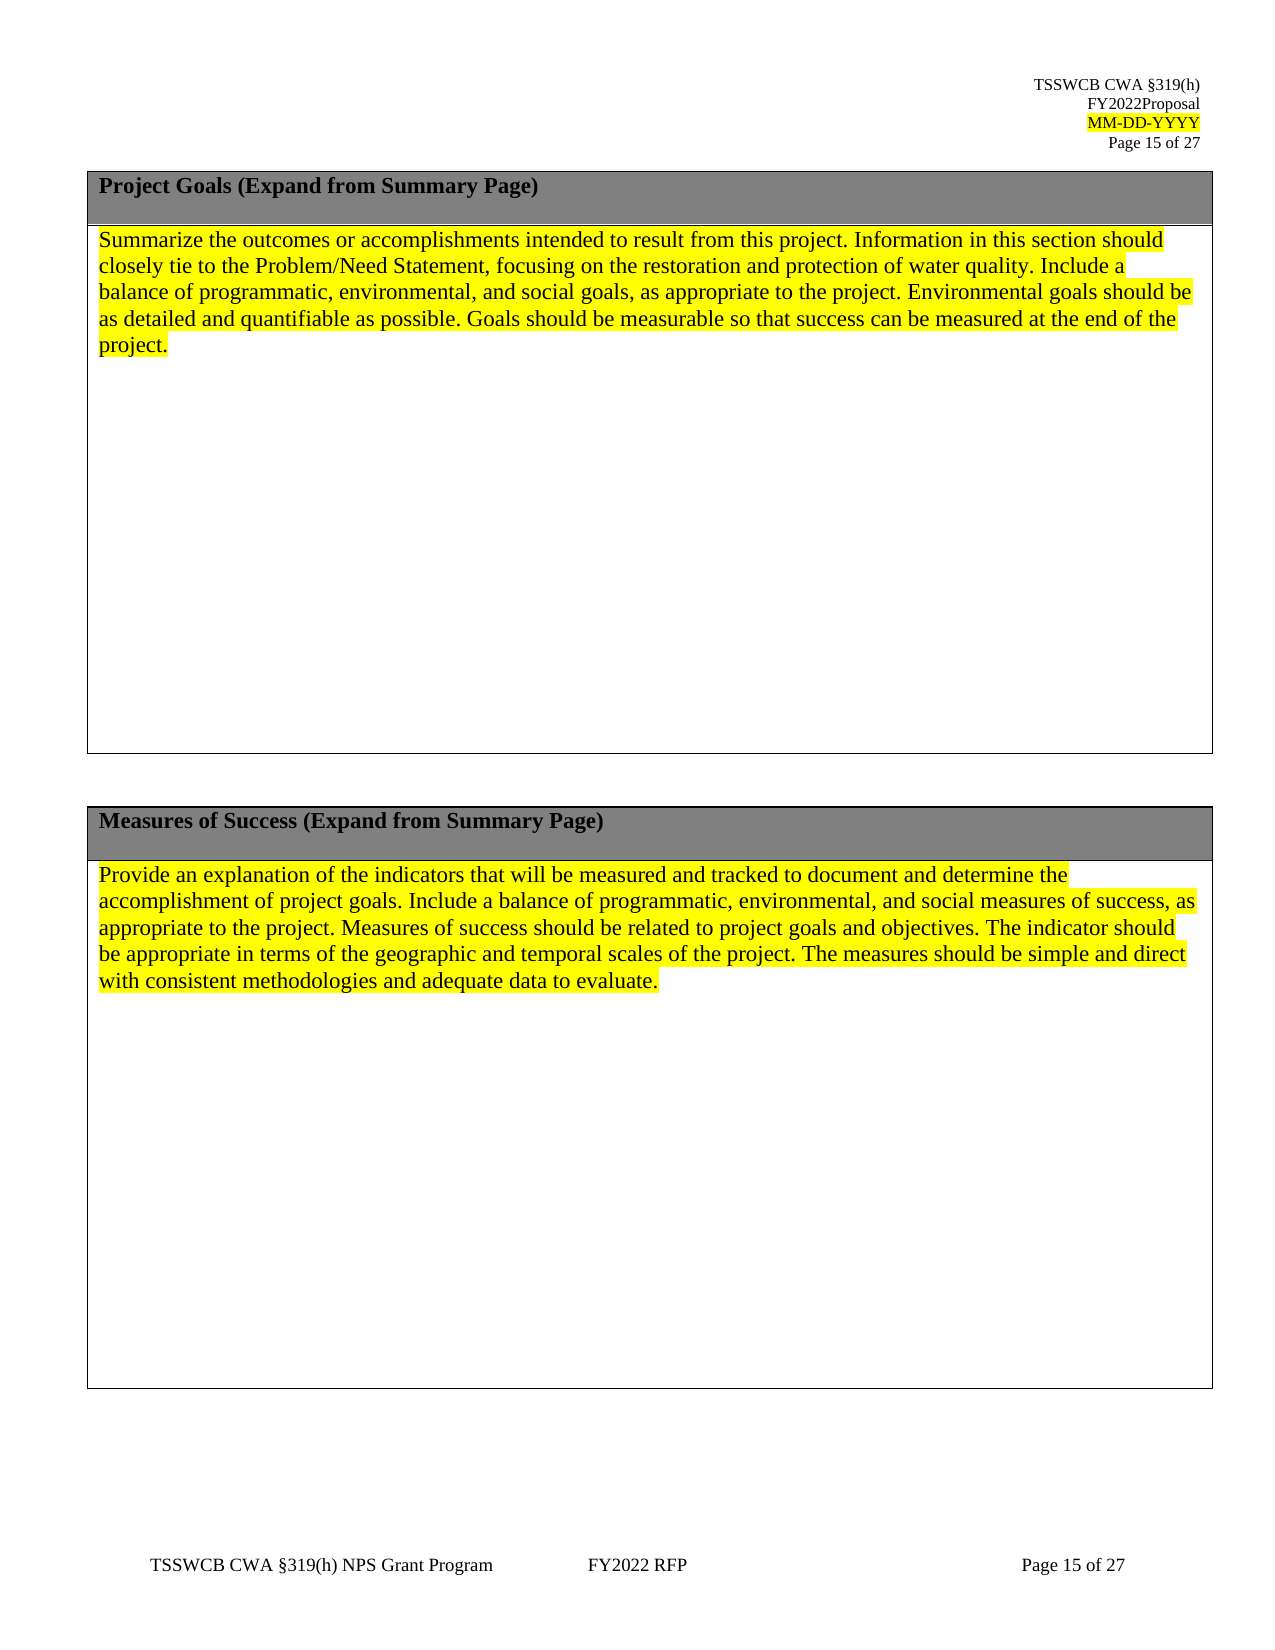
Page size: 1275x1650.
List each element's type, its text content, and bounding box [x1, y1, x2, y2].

table_header Measures of Success (Expand from Summary Page) [88, 808, 1212, 860]
table_cell Summarize the outcomes or accomplishments intended to result from this project. Information in this section should closely tie to the Problem/Need Statement, focusing on the restoration and protection of water quality. Include a balance of programmatic, environmental, and social goals, as appropriate to the project. Environmental goals should be as detailed and quantifiable as possible. Goals should be measurable so that success can be measured at the end of the project. [88, 226, 1212, 753]
table_cell Provide an explanation of the indicators that will be measured and tracked to document and determine the accomplishment of project goals. Include a balance of programmatic, environmental, and social measures of success, as appropriate to the project. Measures of success should be related to project goals and objectives. The indicator should be appropriate in terms of the geographic and temporal scales of the project. The measures should be simple and direct with consistent methodologies and adequate data to evaluate. [88, 861, 1212, 1388]
table_header Project Goals (Expand from Summary Page) [88, 172, 1212, 224]
